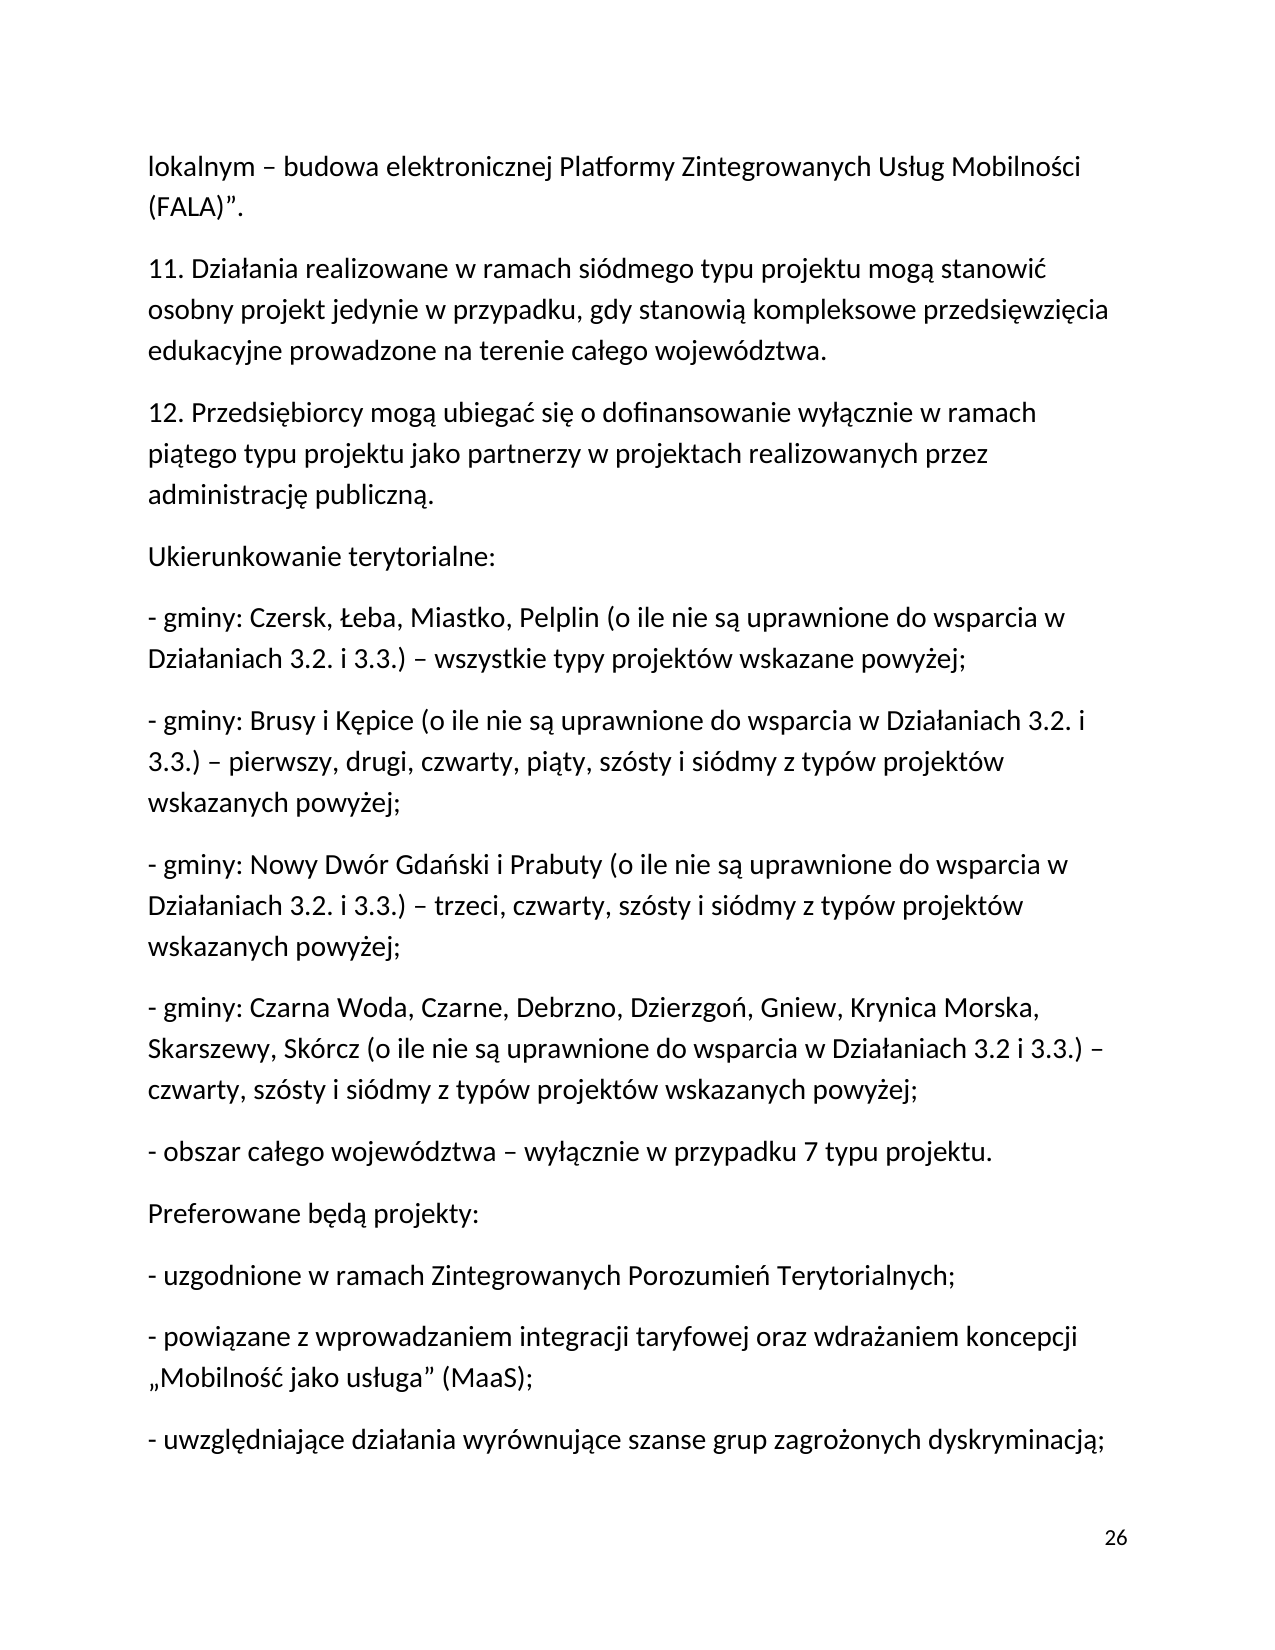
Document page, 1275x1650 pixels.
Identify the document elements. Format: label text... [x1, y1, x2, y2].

text 12. Przedsiębiorcy mogą ubiegać się o dofinansowanie wyłącznie w ramach piątego typu projektu jako partnerzy w projektach realizowanych przez administrację publiczną. [148, 394, 1127, 511]
text - powiązane z wprowadzaniem integracji taryfowej oraz wdrażaniem koncepcji „Mobilność jako usługa” (MaaS); [148, 1318, 1127, 1395]
text - gminy: Nowy Dwór Gdański i Prabuty (o ile nie są uprawnione do wsparcia w Działaniach 3.2. i 3.3.) – trzeci, czwarty, szósty i siódmy z typów projektów wskazanych powyżej; [148, 846, 1127, 963]
text - gminy: Czersk, Łeba, Miastko, Pelplin (o ile nie są uprawnione do wsparcia w Działaniach 3.2. i 3.3.) – wszystkie typy projektów wskazane powyżej; [148, 599, 1127, 676]
text - gminy: Czarna Woda, Czarne, Debrzno, Dzierzgoń, Gniew, Krynica Morska, Skarszewy, Skórcz (o ile nie są uprawnione do wsparcia w Działaniach 3.2 i 3.3.) – czwarty, szósty i siódmy z typów projektów wskazanych powyżej; [148, 989, 1127, 1107]
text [148, 148, 1127, 224]
text - obszar całego województwa – wyłącznie w przypadku 7 typu projektu. [148, 1133, 1127, 1169]
text 11. Działania realizowane w ramach siódmego typu projektu mogą stanowić osobny projekt jedynie w przypadku, gdy stanowią kompleksowe przedsięwzięcia edukacyjne prowadzone na terenie całego województwa. [148, 250, 1127, 368]
text - uzgodnione w ramach Zintegrowanych Porozumień Terytorialnych; [148, 1257, 1127, 1292]
text Ukierunkowanie terytorialne: [148, 538, 1127, 573]
text - gminy: Brusy i Kępice (o ile nie są uprawnione do wsparcia w Działaniach 3.2. i 3.3.) – pierwszy, drugi, czwarty, piąty, szósty i siódmy z typów projektów wskazanych powyżej; [148, 702, 1127, 819]
text - uwzględniające działania wyrównujące szanse grup zagrożonych dyskryminacją; [148, 1421, 1127, 1457]
text Preferowane będą projekty: [148, 1195, 1127, 1230]
